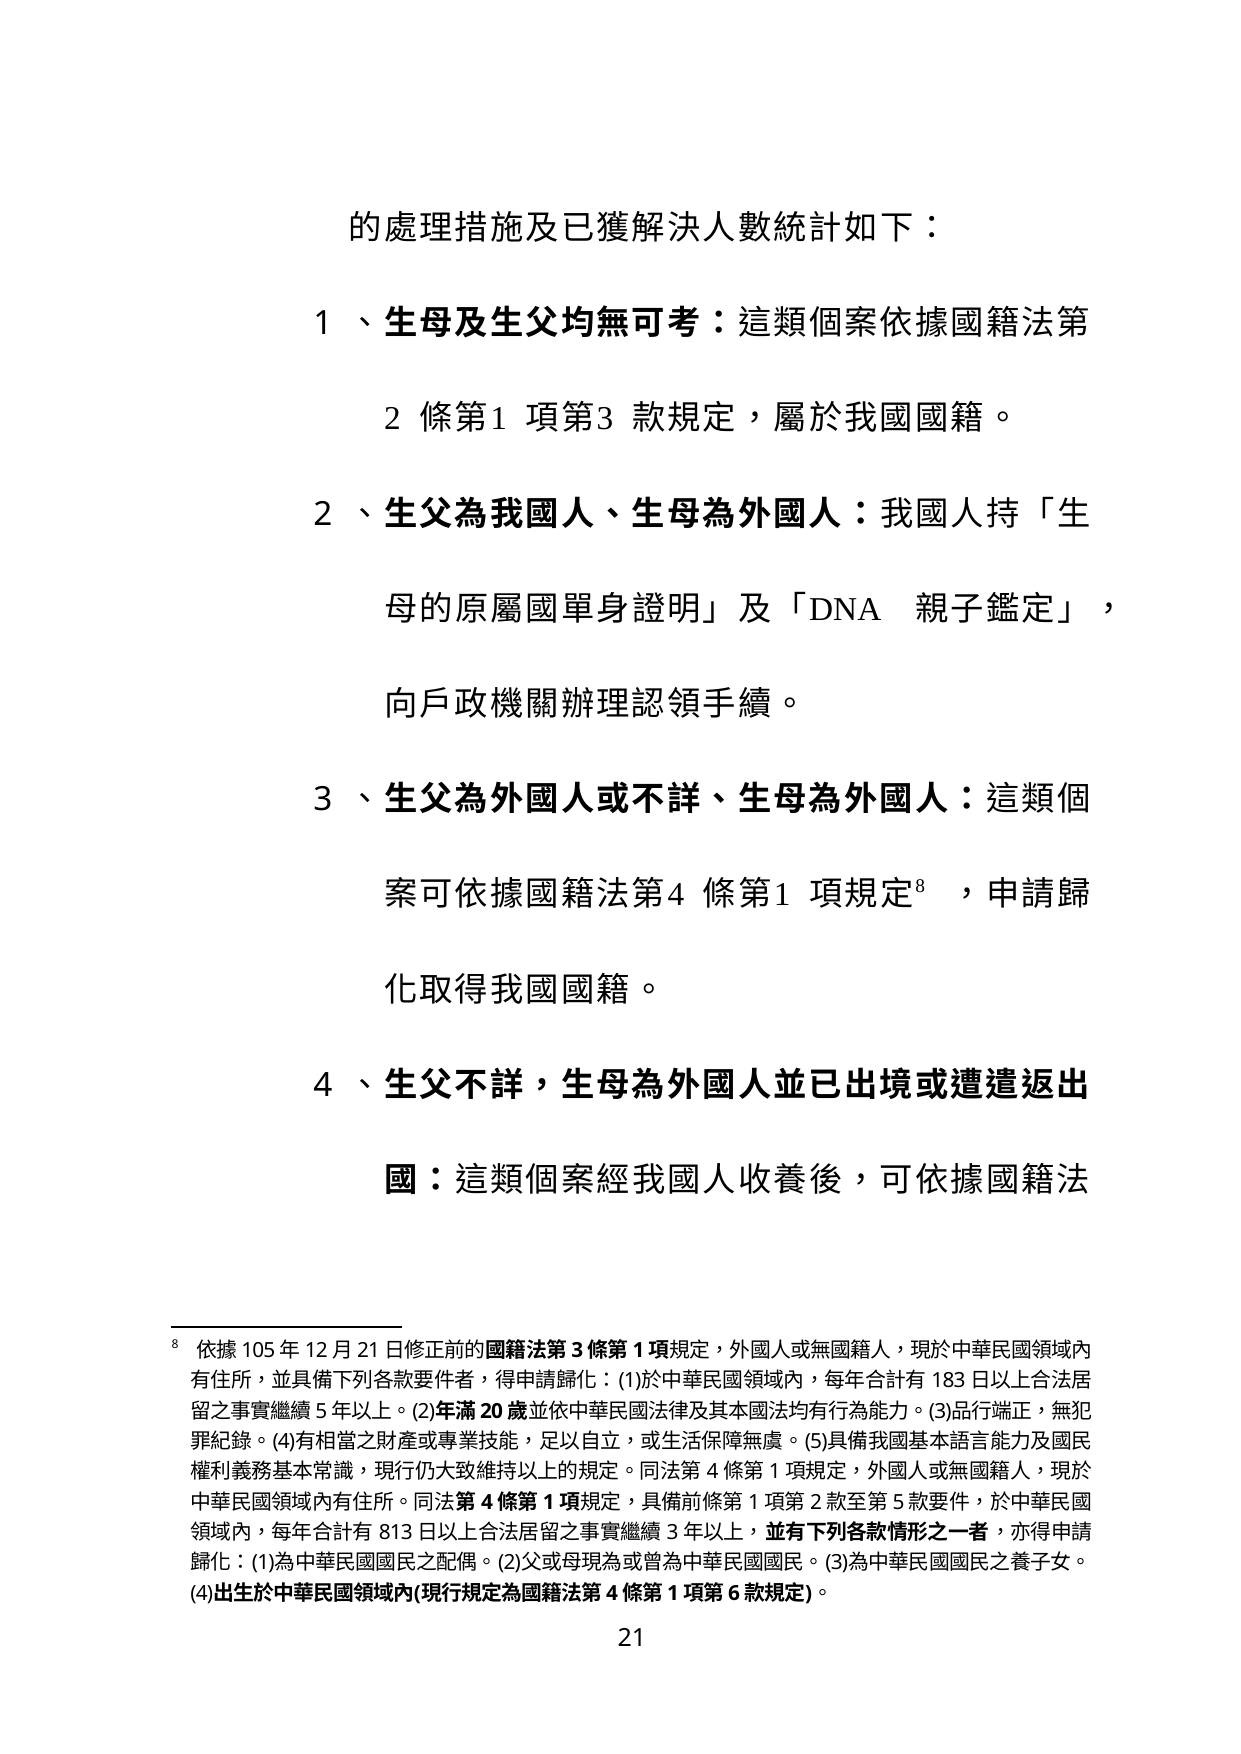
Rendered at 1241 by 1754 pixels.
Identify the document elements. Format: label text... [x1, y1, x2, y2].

subtitle 生母及生父均無可考：這類個案依據國籍法第2條第1項第3款規定，屬於我國國籍。 [296, 272, 1092, 463]
subtitle 生父不詳，生母為外國人並已出境或遭遣返出國：這類個案經我國人收養後，可依據國籍法第4條第2項申請歸化取得我國國籍。 [296, 1034, 1092, 1224]
subtitle 生父為外國人或不詳、生母為外國人：這類個案可依據國籍法第4條第1項規定，申請歸化取得我國國籍。 [296, 748, 1092, 1034]
subtitle 內政部對於各類非本國籍兒少身分居留問題樣態的處理措施及已獲解決人數統計如下： [242, 177, 1092, 272]
subtitle 生父為我國人、生母為外國人：我國人持「生母的原屬國單身證明」及「DNA親子鑑定」，向戶政機關辦理認領手續。 [296, 463, 1092, 748]
